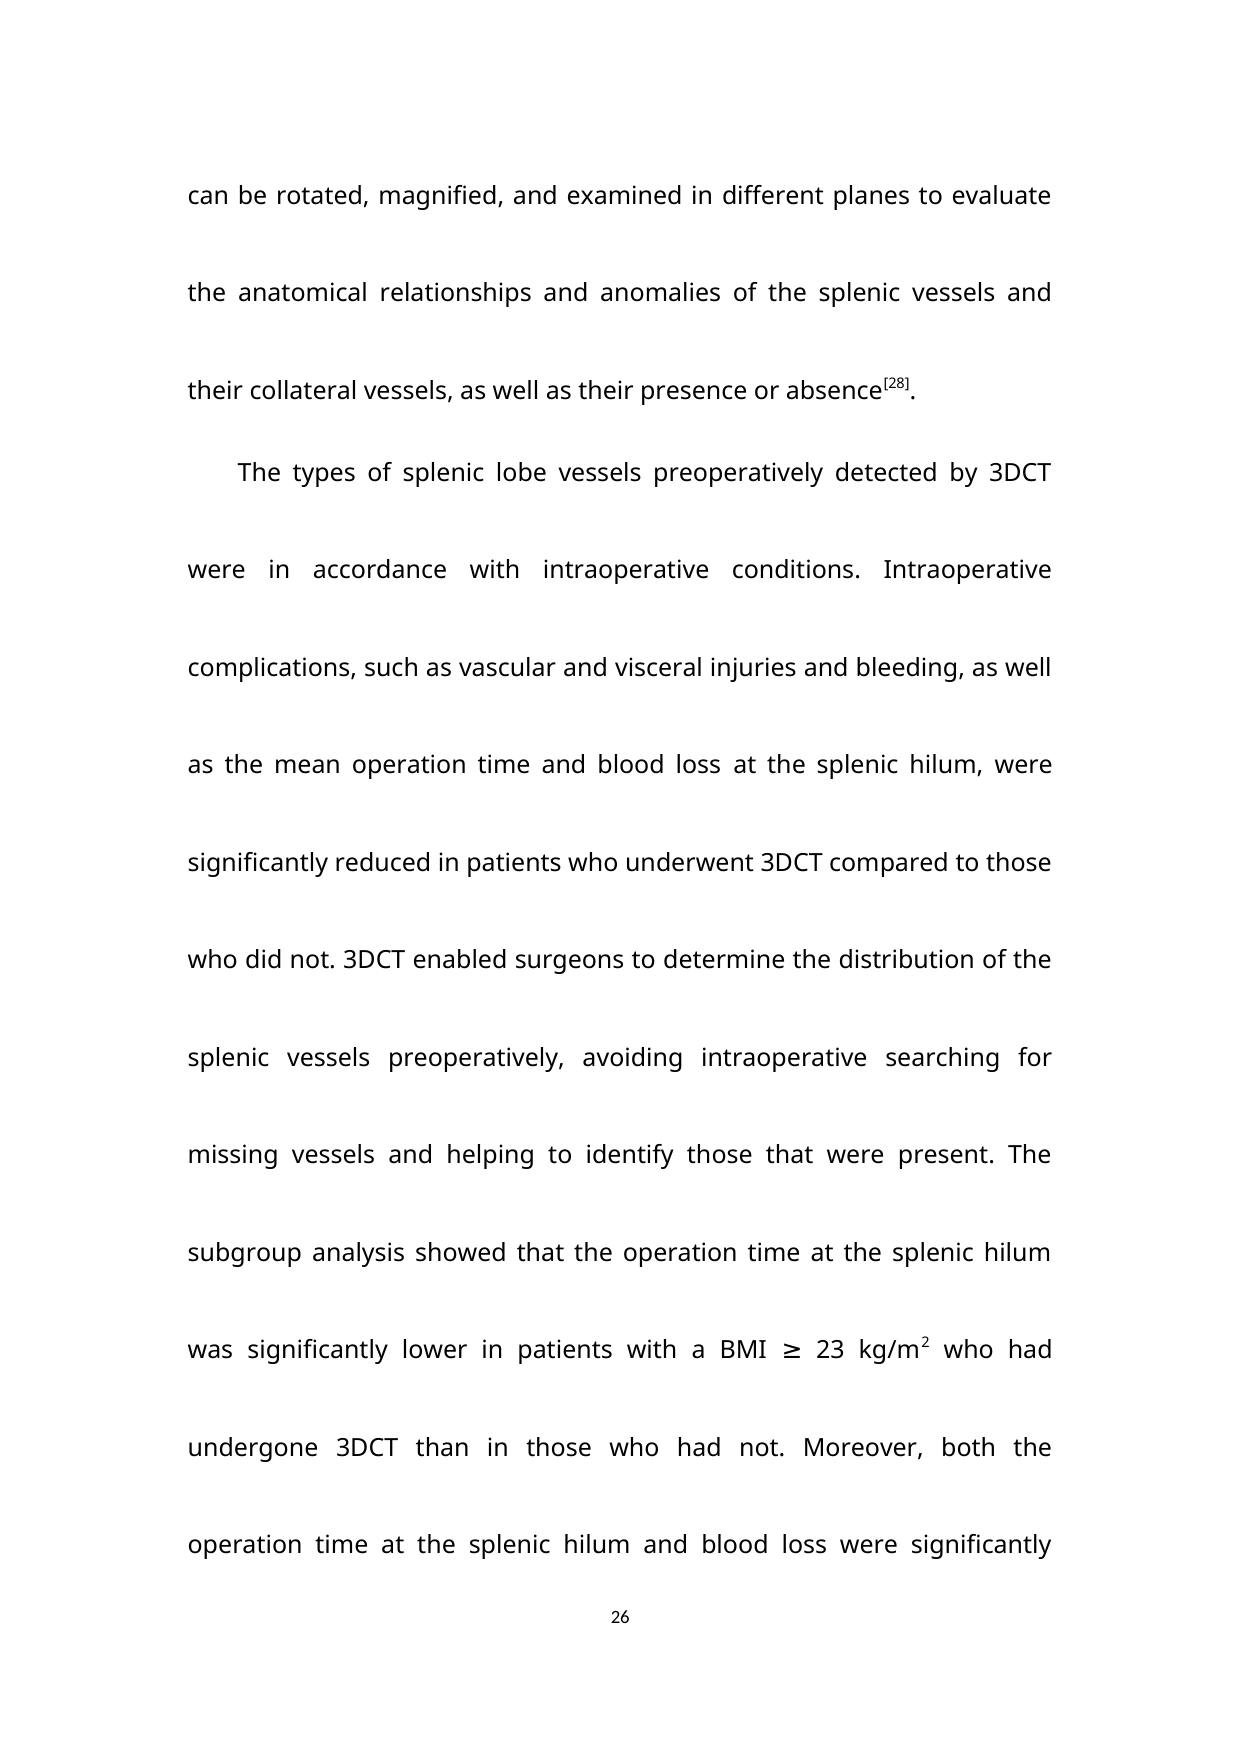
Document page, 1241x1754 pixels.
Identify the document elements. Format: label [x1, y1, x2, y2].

text [187, 162, 1053, 422]
text [187, 439, 1053, 1576]
